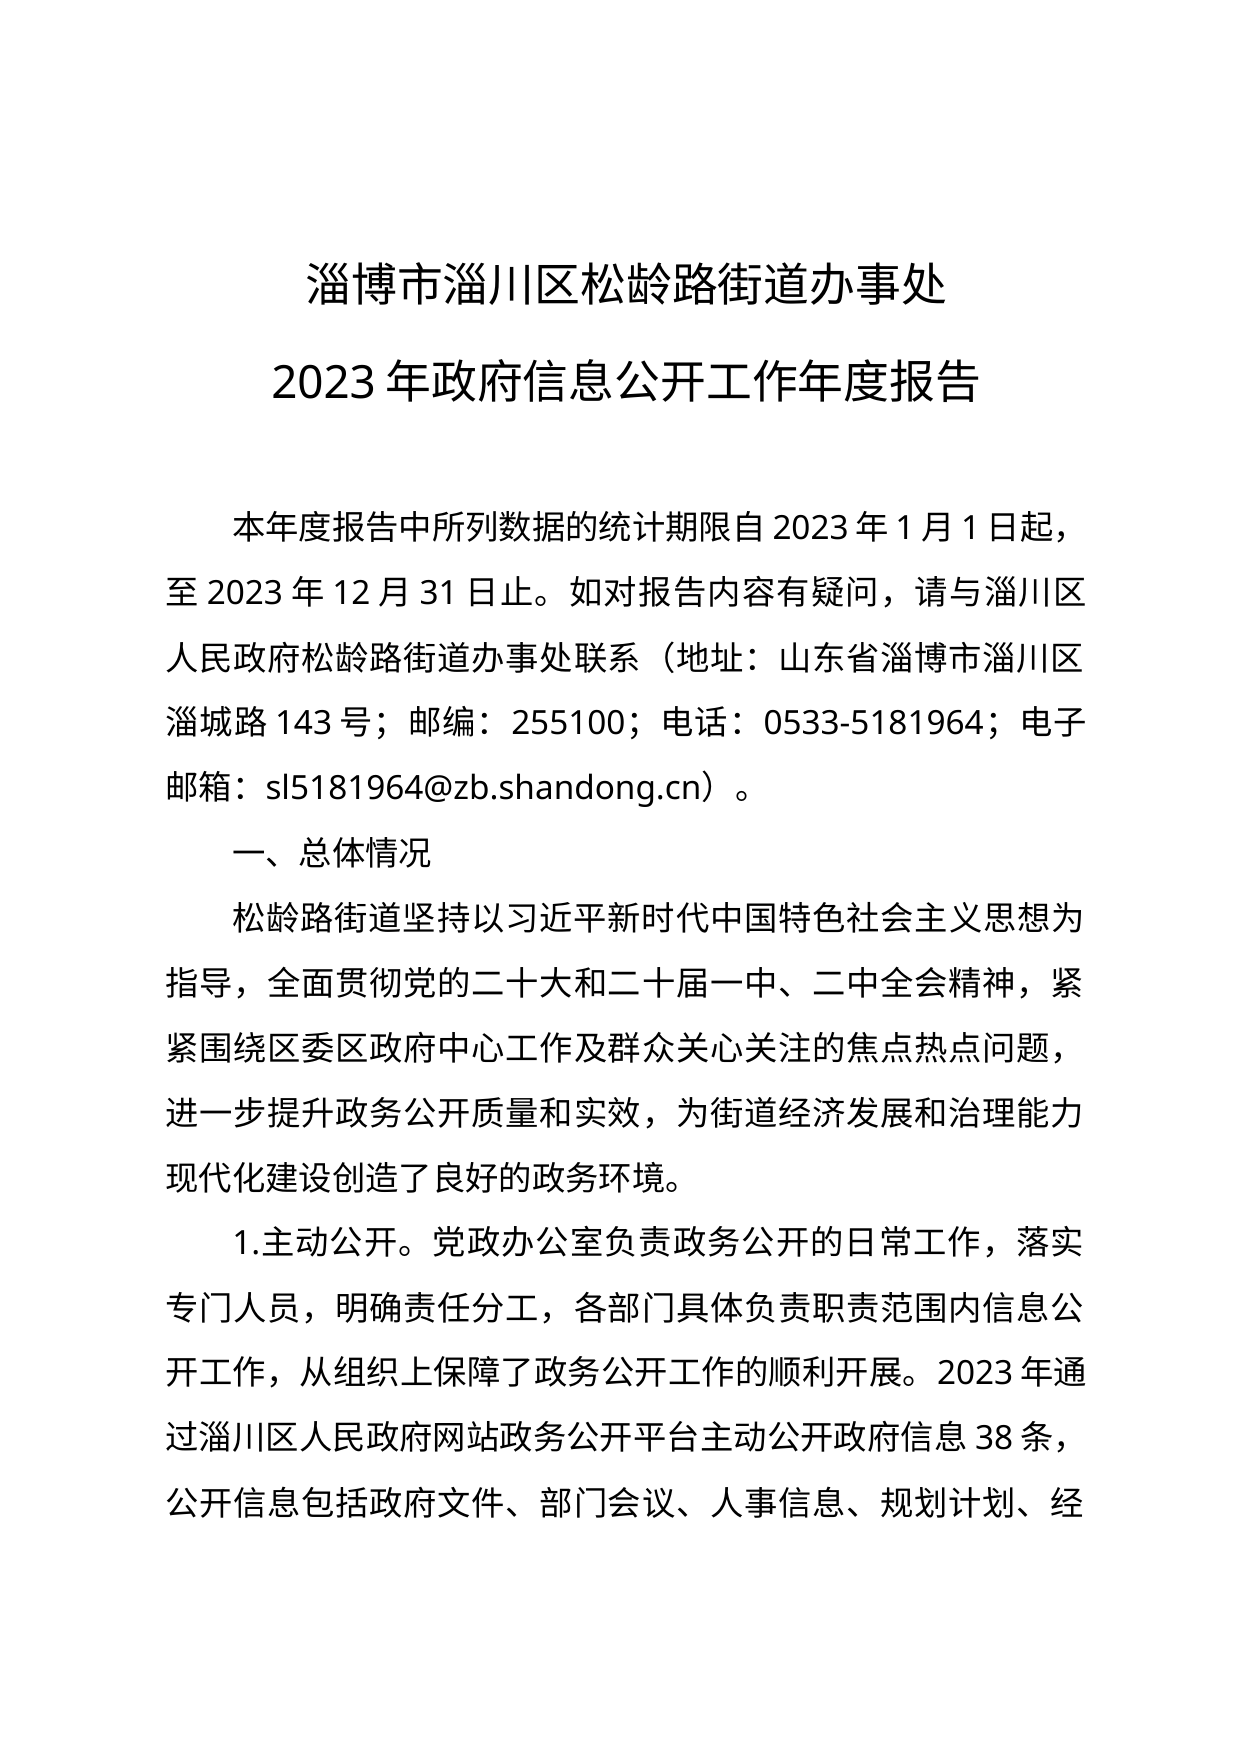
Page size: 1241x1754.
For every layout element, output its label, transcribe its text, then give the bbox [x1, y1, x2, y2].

text 淄博市淄川区松龄路街道办事处 [165, 233, 1087, 330]
text 松龄路街道坚持以习近平新时代中国特色社会主义思想为指导，全面贯彻党的二十大和二十届一中、二中全会精神，紧紧围绕区委区政府中心工作及群众关心关注的焦点热点问题，进一步提升政务公开质量和实效，为街道经济发展和治理能力现代化建设创造了良好的政务环境。 [165, 883, 1087, 1208]
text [165, 1208, 1087, 1533]
text 本年度报告中所列数据的统计期限自2023年1月1日起，至2023年12月31日止。如对报告内容有疑问，请与淄川区人民政府松龄路街道办事处联系（地址：山东省淄博市淄川区淄城路143号；邮编：255100；电话：0533-5181964；电子邮箱：sl5181964@zb.shandong.cn）。 [165, 493, 1087, 818]
list 总体情况 [165, 818, 1087, 883]
text 2023年政府信息公开工作年度报告 [165, 330, 1087, 428]
